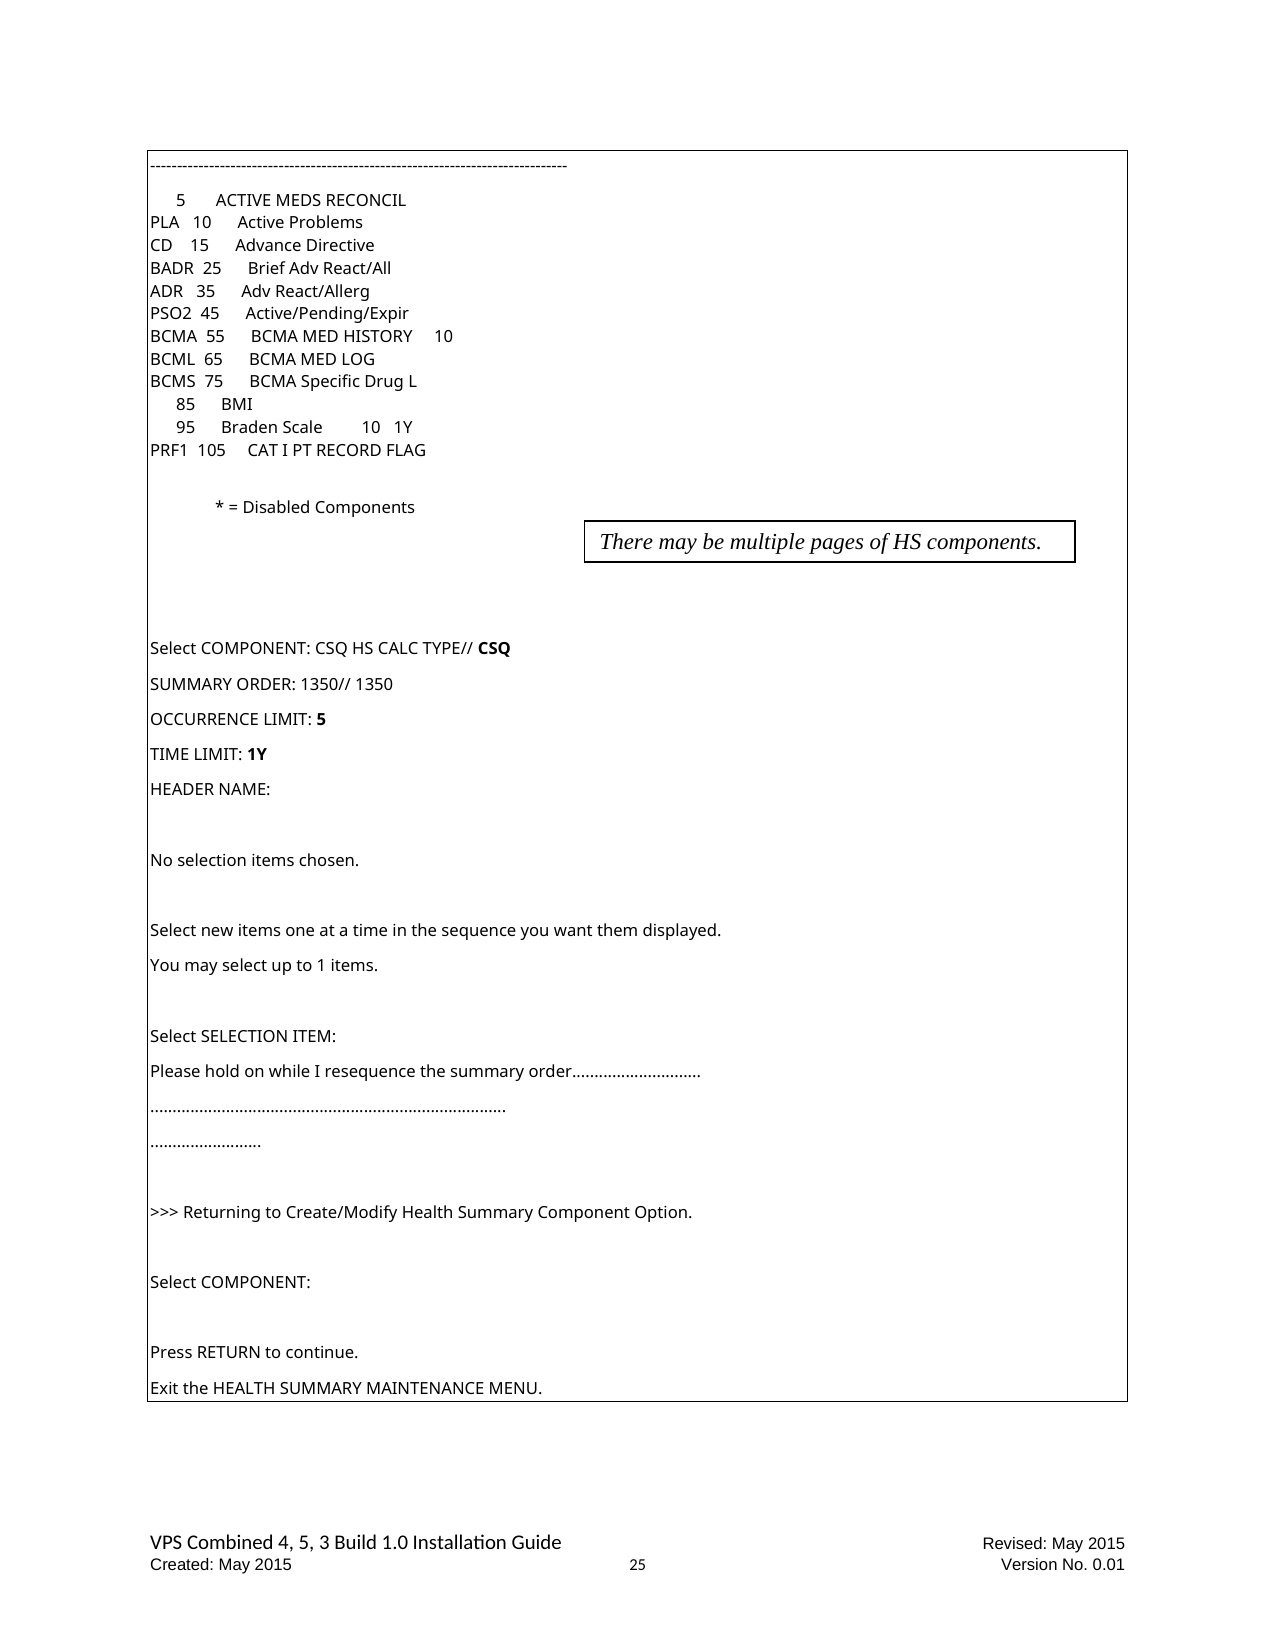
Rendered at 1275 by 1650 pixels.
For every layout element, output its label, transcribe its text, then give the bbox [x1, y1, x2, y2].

text Select COMPONENT: [148, 1267, 1127, 1293]
text Select COMPONENT: CSQ HS CALC TYPE// CSQ [148, 634, 1127, 659]
text HEADER NAME: [148, 774, 1127, 800]
text 85 BMI [150, 393, 1125, 415]
text PRF1 105 CAT I PT RECORD FLAG [150, 438, 1125, 461]
text ADR 35 Adv React/Allerg [150, 279, 1125, 302]
text Please hold on while I resequence the summary order............................. [148, 1056, 1127, 1082]
text SUMMARY ORDER: 1350// 1350 [148, 669, 1127, 695]
text Exit the HEALTH SUMMARY MAINTENANCE MENU. [148, 1373, 1127, 1401]
text * = Disabled Components [148, 493, 1127, 519]
text PLA 10 Active Problems [150, 211, 1125, 234]
text TIME LIMIT: 1Y [148, 739, 1127, 765]
text OCCURRENCE LIMIT: 5 [148, 704, 1127, 730]
text BCML 65 BCMA MED LOG [150, 347, 1125, 370]
text Select SELECTION ITEM: [148, 1021, 1127, 1047]
text ................................................................................ [148, 1091, 1127, 1117]
text ------------------------------------------------------------------------------ [148, 151, 1127, 176]
text PSO2 45 Active/Pending/Expir [150, 302, 1125, 324]
text Select new items one at a time in the sequence you want them displayed. [148, 915, 1127, 941]
text BADR 25 Brief Adv React/All [150, 256, 1125, 279]
text 5 ACTIVE MEDS RECONCIL [148, 185, 1127, 211]
text Press RETURN to continue. [148, 1338, 1127, 1364]
text BCMA 55 BCMA MED HISTORY 10 [150, 324, 1125, 347]
text ......................... [148, 1127, 1127, 1152]
text >>> Returning to Create/Modify Health Summary Component Option. [148, 1197, 1127, 1223]
text BCMS 75 BCMA Specific Drug L [150, 370, 1125, 393]
text CD 15 Advance Directive [150, 234, 1125, 256]
text 95 Braden Scale 10 1Y [150, 415, 1125, 438]
text No selection items chosen. [148, 845, 1127, 871]
text You may select up to 1 items. [148, 951, 1127, 976]
